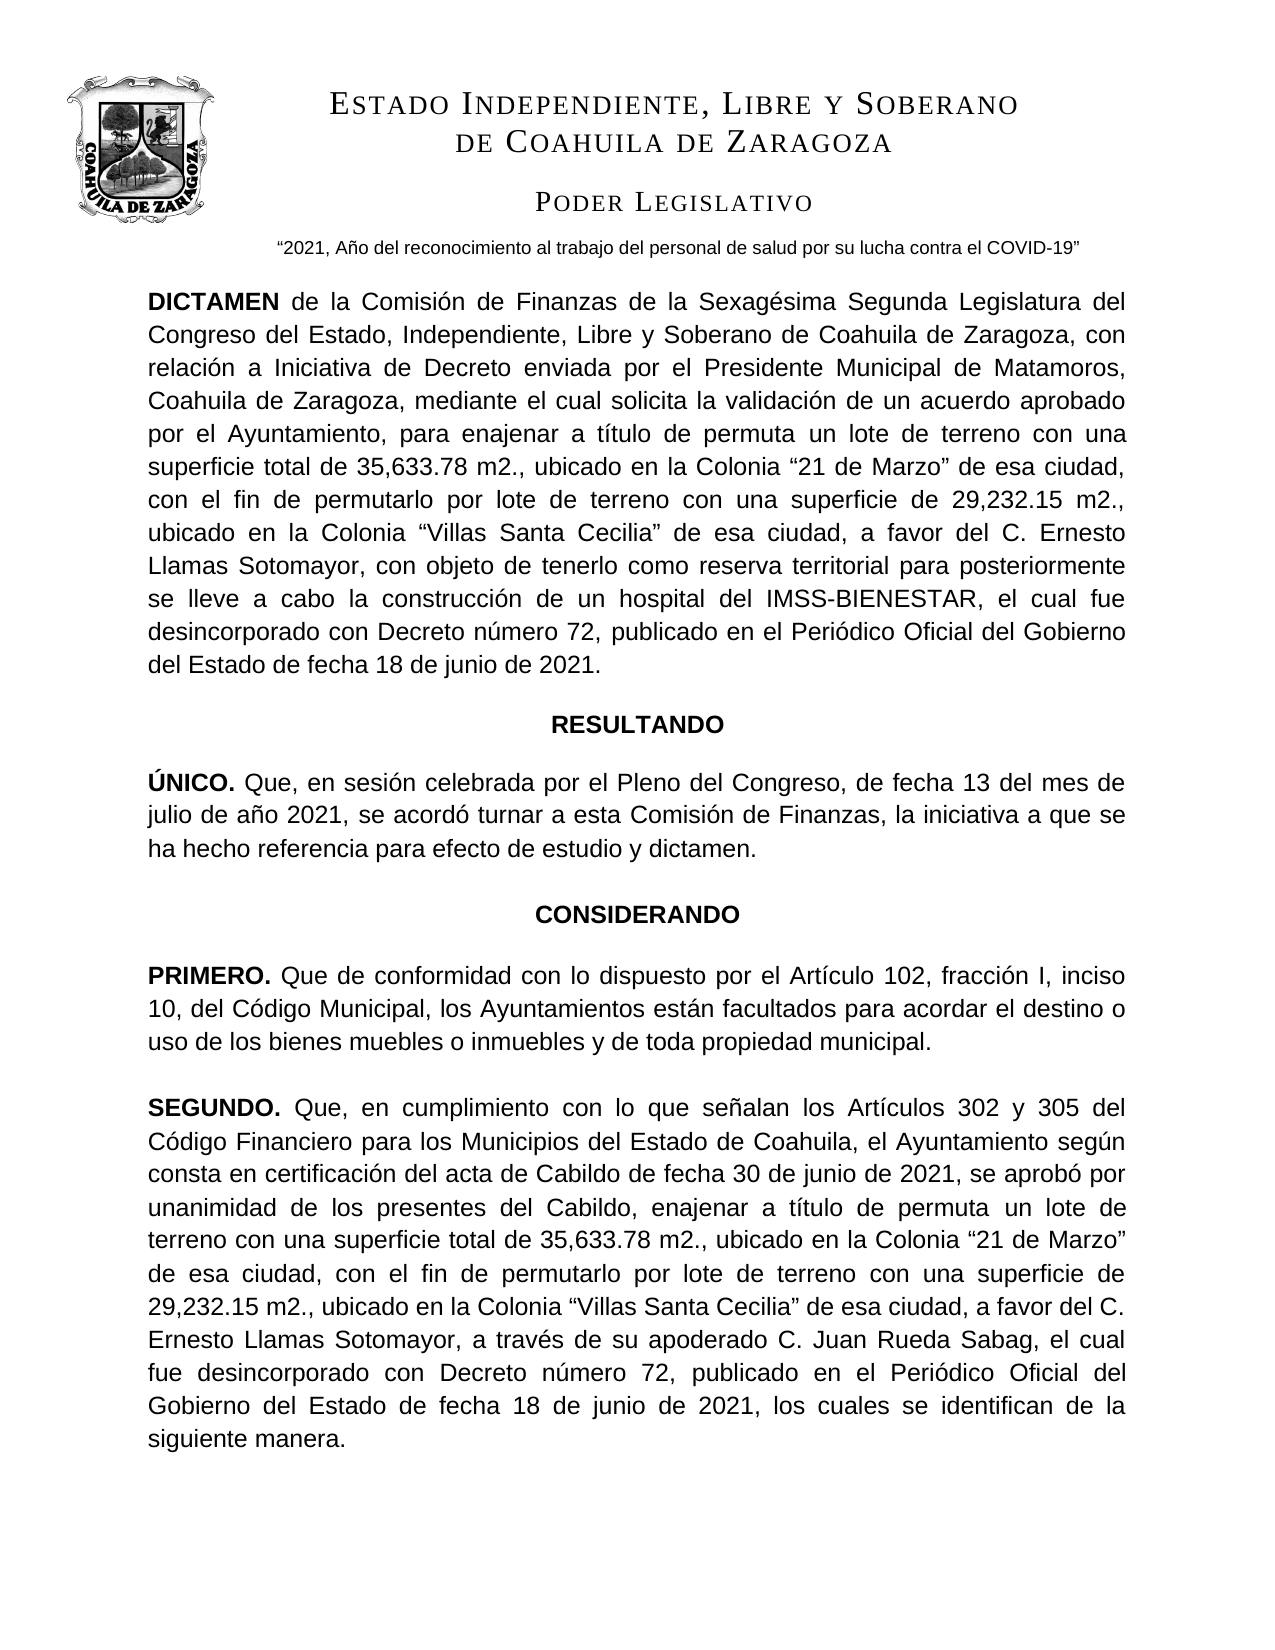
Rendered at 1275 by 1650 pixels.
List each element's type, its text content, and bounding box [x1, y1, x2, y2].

text SEGUNDO. Que, en cumplimiento con lo que señalan los Artículos 302 y 305 del Código Financiero para los Municipios del Estado de Coahuila, el Ayuntamiento según consta en certificación del acta de Cabildo de fecha 30 de junio de 2021, se aprobó por unanimidad de los presentes del Cabildo, enajenar a título de permuta un lote de terreno con una superficie total de 35,633.78 m2., ubicado en la Colonia “21 de Marzo” de esa ciudad, con el fin de permutarlo por lote de terreno con una superficie de 29,232.15 m2., ubicado en la Colonia “Villas Santa Cecilia” de esa ciudad, a favor del C. Ernesto Llamas Sotomayor, a través de su apoderado C. Juan Rueda Sabag, el cual fue desincorporado con Decreto número 72, publicado en el Periódico Oficial del Gobierno del Estado de fecha 18 de junio de 2021, los cuales se identifican de la siguiente manera. [148, 1093, 1127, 1452]
text DICTAMEN de la Comisión de Finanzas de la Sexagésima Segunda Legislatura del Congreso del Estado, Independiente, Libre y Soberano de Coahuila de Zaragoza, con relación a Iniciativa de Decreto enviada por el Presidente Municipal de Matamoros, Coahuila de Zaragoza, mediante el cual solicita la validación de un acuerdo aprobado por el Ayuntamiento, para enajenar a título de permuta un lote de terreno con una superficie total de 35,633.78 m2., ubicado en la Colonia “21 de Marzo” de esa ciudad, con el fin de permutarlo por lote de terreno con una superficie de 29,232.15 m2., ubicado en la Colonia “Villas Santa Cecilia” de esa ciudad, a favor del C. Ernesto Llamas Sotomayor, con objeto de tenerlo como reserva territorial para posteriormente se lleve a cabo la construcción de un hospital del IMSS-BIENESTAR, el cual fue desincorporado con Decreto número 72, publicado en el Periódico Oficial del Gobierno del Estado de fecha 18 de junio de 2021. [148, 287, 1127, 679]
text ÚNICO. Que, en sesión celebrada por el Pleno del Congreso, de fecha 13 del mes de julio de año 2021, se acordó turnar a esta Comisión de Finanzas, la iniciativa a que se ha hecho referencia para efecto de estudio y dictamen. [148, 767, 1127, 862]
picture [66, 76, 215, 223]
text PRIMERO. Que de conformidad con lo dispuesto por el Artículo 102, fracción I, inciso 10, del Código Municipal, los Ayuntamientos están facultados para acordar el destino o uso de los bienes muebles o inmuebles y de toda propiedad municipal. [148, 961, 1127, 1056]
text RESULTANDO [148, 711, 1127, 739]
text CONSIDERANDO [148, 899, 1127, 928]
